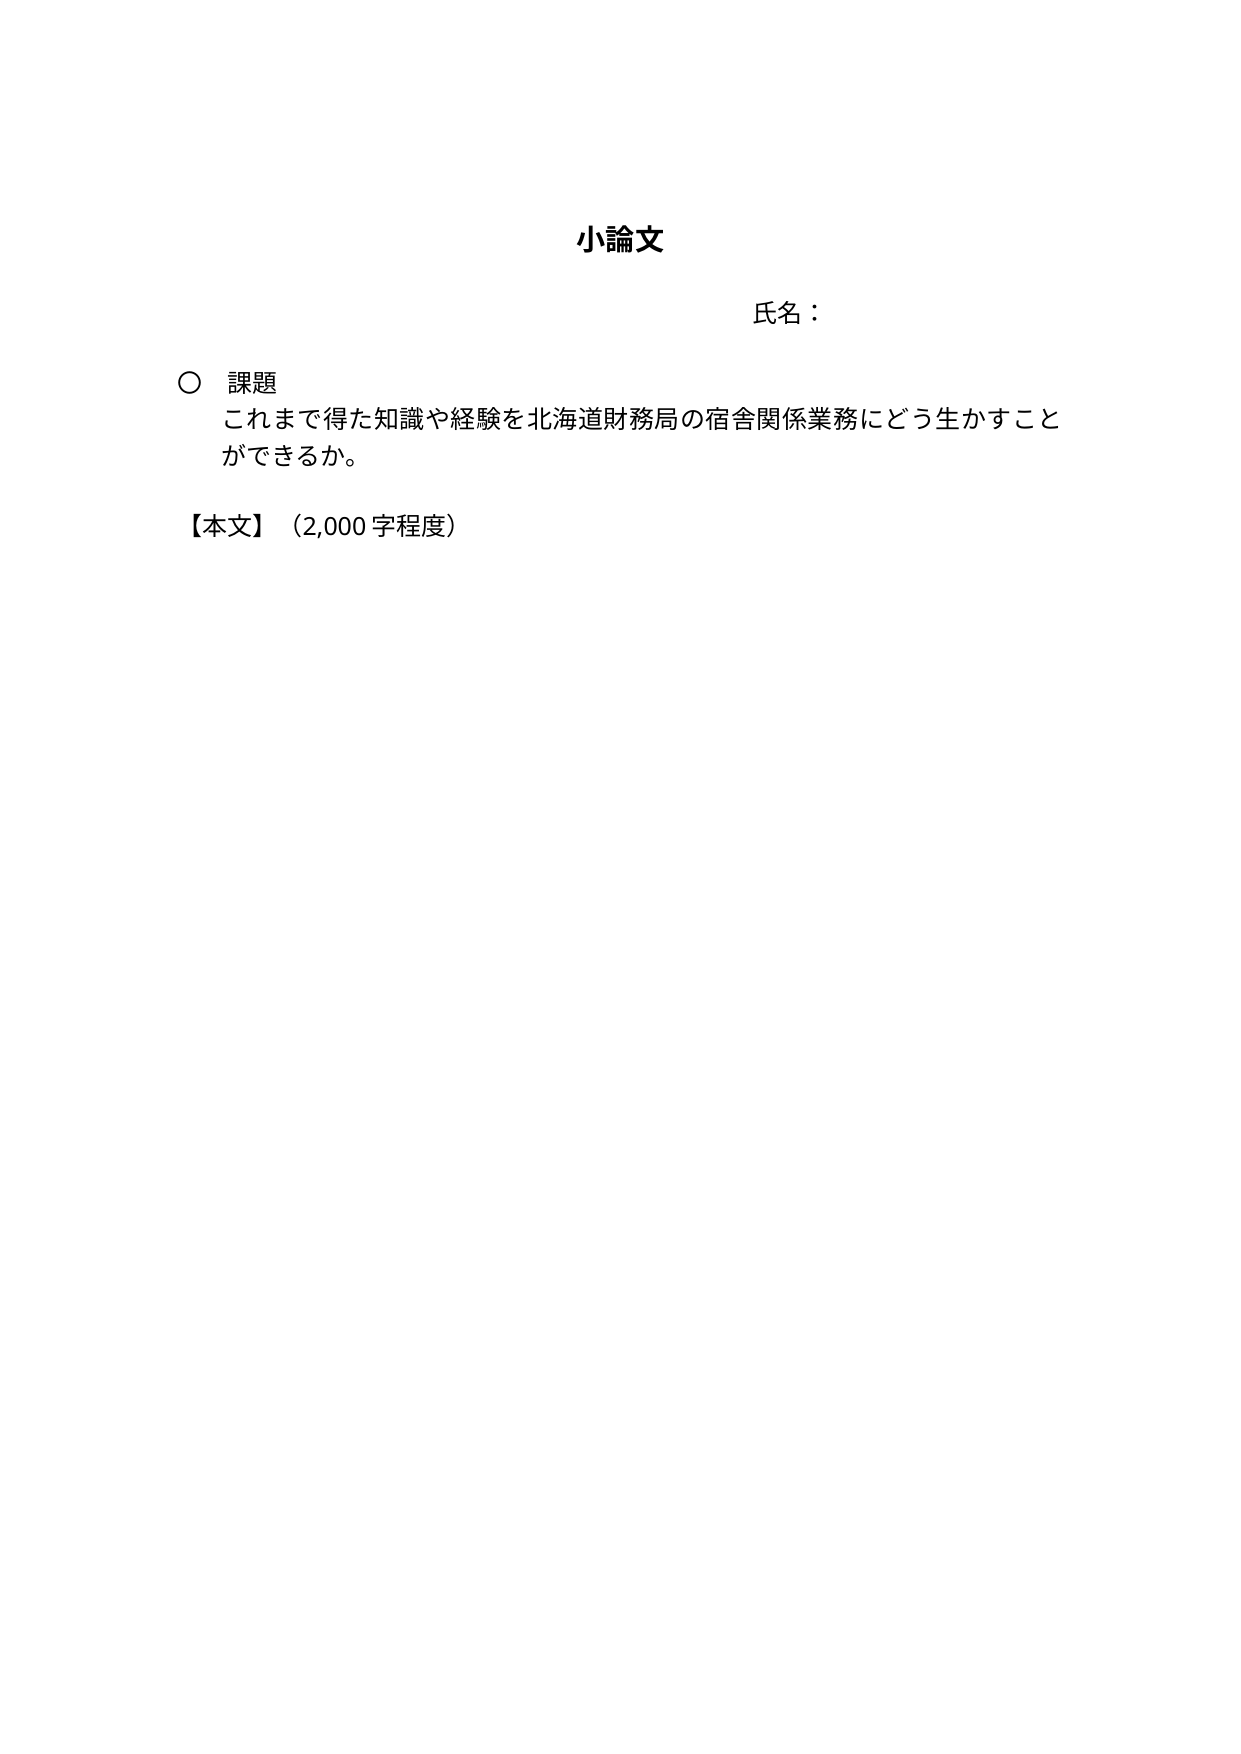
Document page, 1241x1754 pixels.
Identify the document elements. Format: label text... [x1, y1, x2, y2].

text これまで得た知識や経験を北海道財務局の宿舎関係業務にどう生かすことができるか。 [221, 400, 1063, 472]
text 〇 課題 [177, 363, 1063, 400]
text 【本文】（2,000字程度） [177, 506, 1063, 542]
text 小論文 [177, 217, 1063, 259]
text 氏名： [177, 293, 1063, 329]
